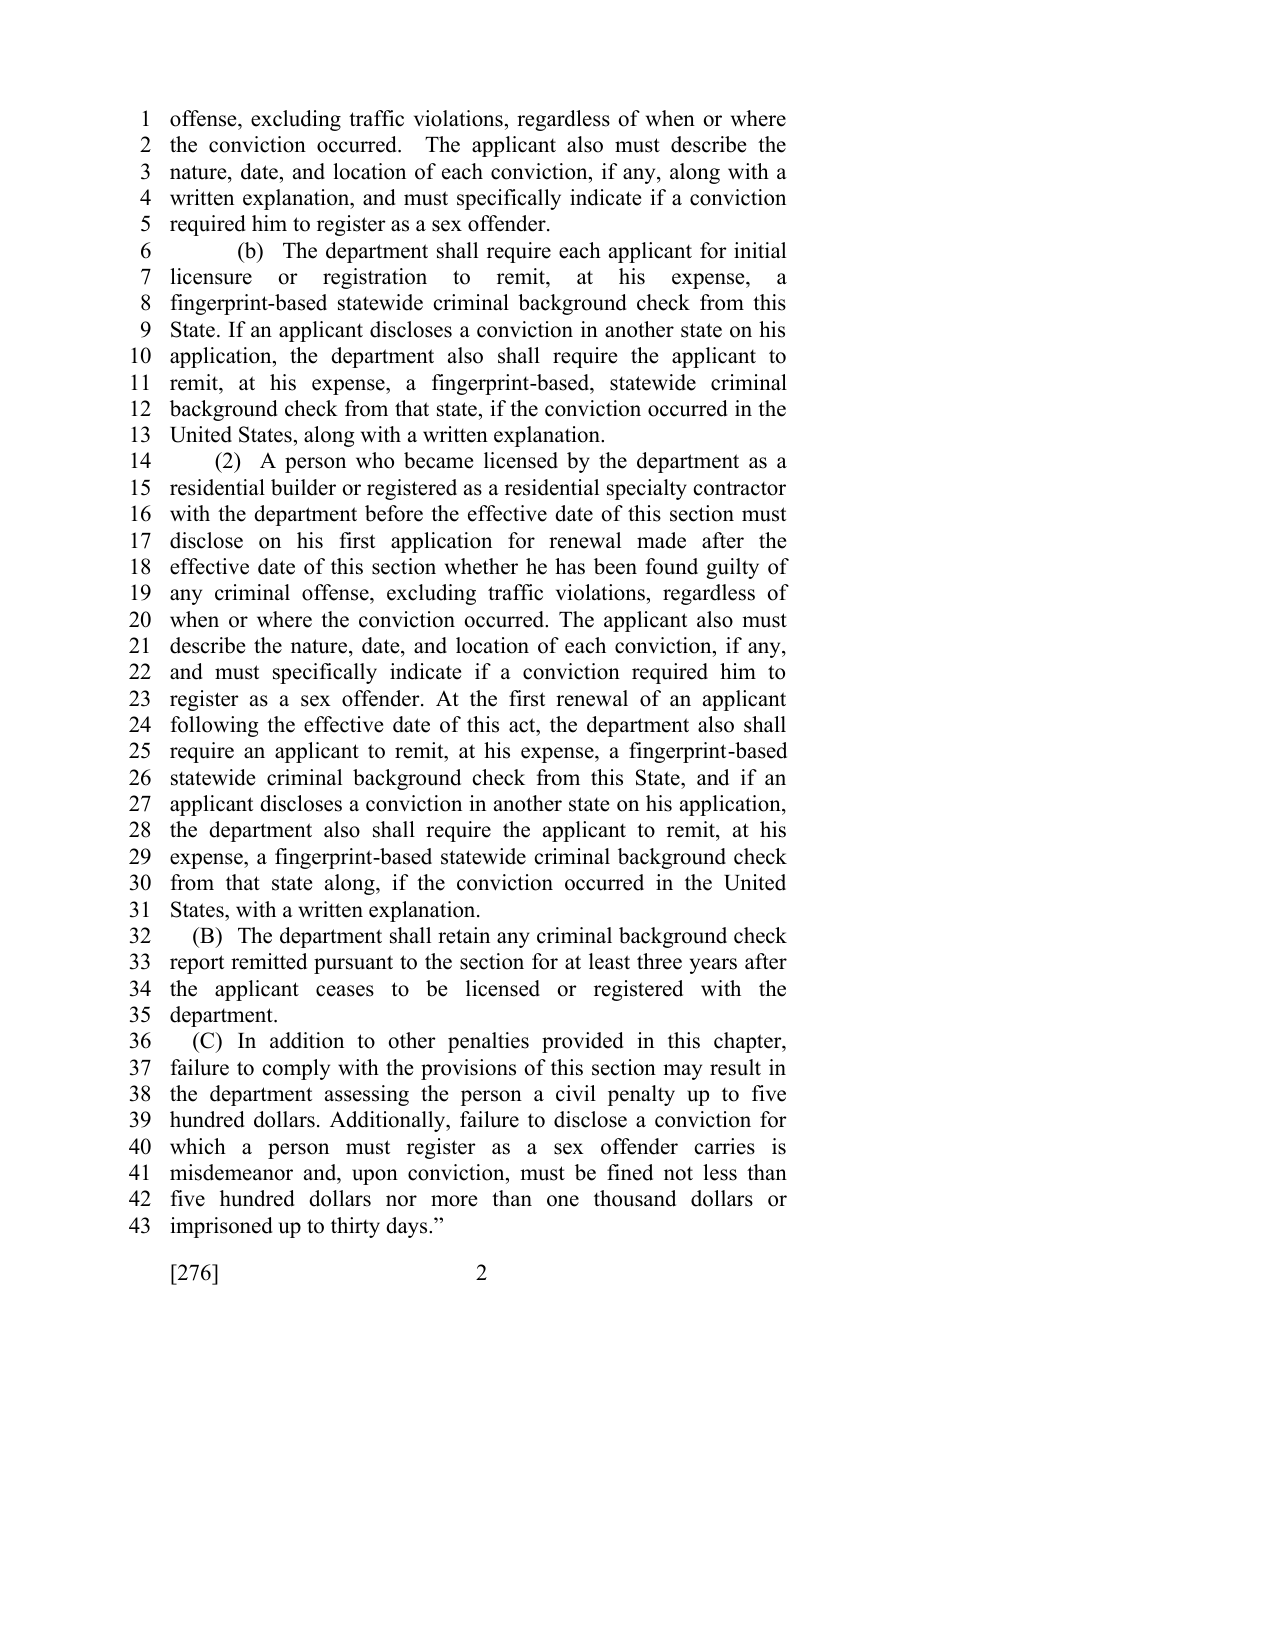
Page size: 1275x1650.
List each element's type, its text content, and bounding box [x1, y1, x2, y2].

text (C) In addition to other penalties provided in this chapter, failure to comply with the provisions of this section may result in the department assessing the person a civil penalty up to five hundred dollars. Additionally, failure to disclose a conviction for which a person must register as a sex offender carries is misdemeanor and, upon conviction, must be fined not less than five hundred dollars nor more than one thousand dollars or imprisoned up to thirty days.” [169, 1027, 787, 1238]
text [169, 105, 787, 237]
text (2) A person who became licensed by the department as a residential builder or registered as a residential specialty contractor with the department before the effective date of this section must disclose on his first application for renewal made after the effective date of this section whether he has been found guilty of any criminal offense, excluding traffic violations, regardless of when or where the conviction occurred. The applicant also must describe the nature, date, and location of each conviction, if any, and must specifically indicate if a conviction required him to register as a sex offender. At the first renewal of an applicant following the effective date of this act, the department also shall require an applicant to remit, at his expense, a fingerprint-based statewide criminal background check from this State, and if an applicant discloses a conviction in another state on his application, the department also shall require the applicant to remit, at his expense, a fingerprint-based statewide criminal background check from that state along, if the conviction occurred in the United States, with a written explanation. [169, 448, 787, 922]
text (B) The department shall retain any criminal background check report remitted pursuant to the section for at least three years after the applicant ceases to be licensed or registered with the department. [169, 922, 787, 1027]
text (b) The department shall require each applicant for initial licensure or registration to remit, at his expense, a fingerprint-based statewide criminal background check from this State. If an applicant discloses a conviction in another state on his application, the department also shall require the applicant to remit, at his expense, a fingerprint-based, statewide criminal background check from that state, if the conviction occurred in the United States, along with a written explanation. [169, 237, 787, 448]
